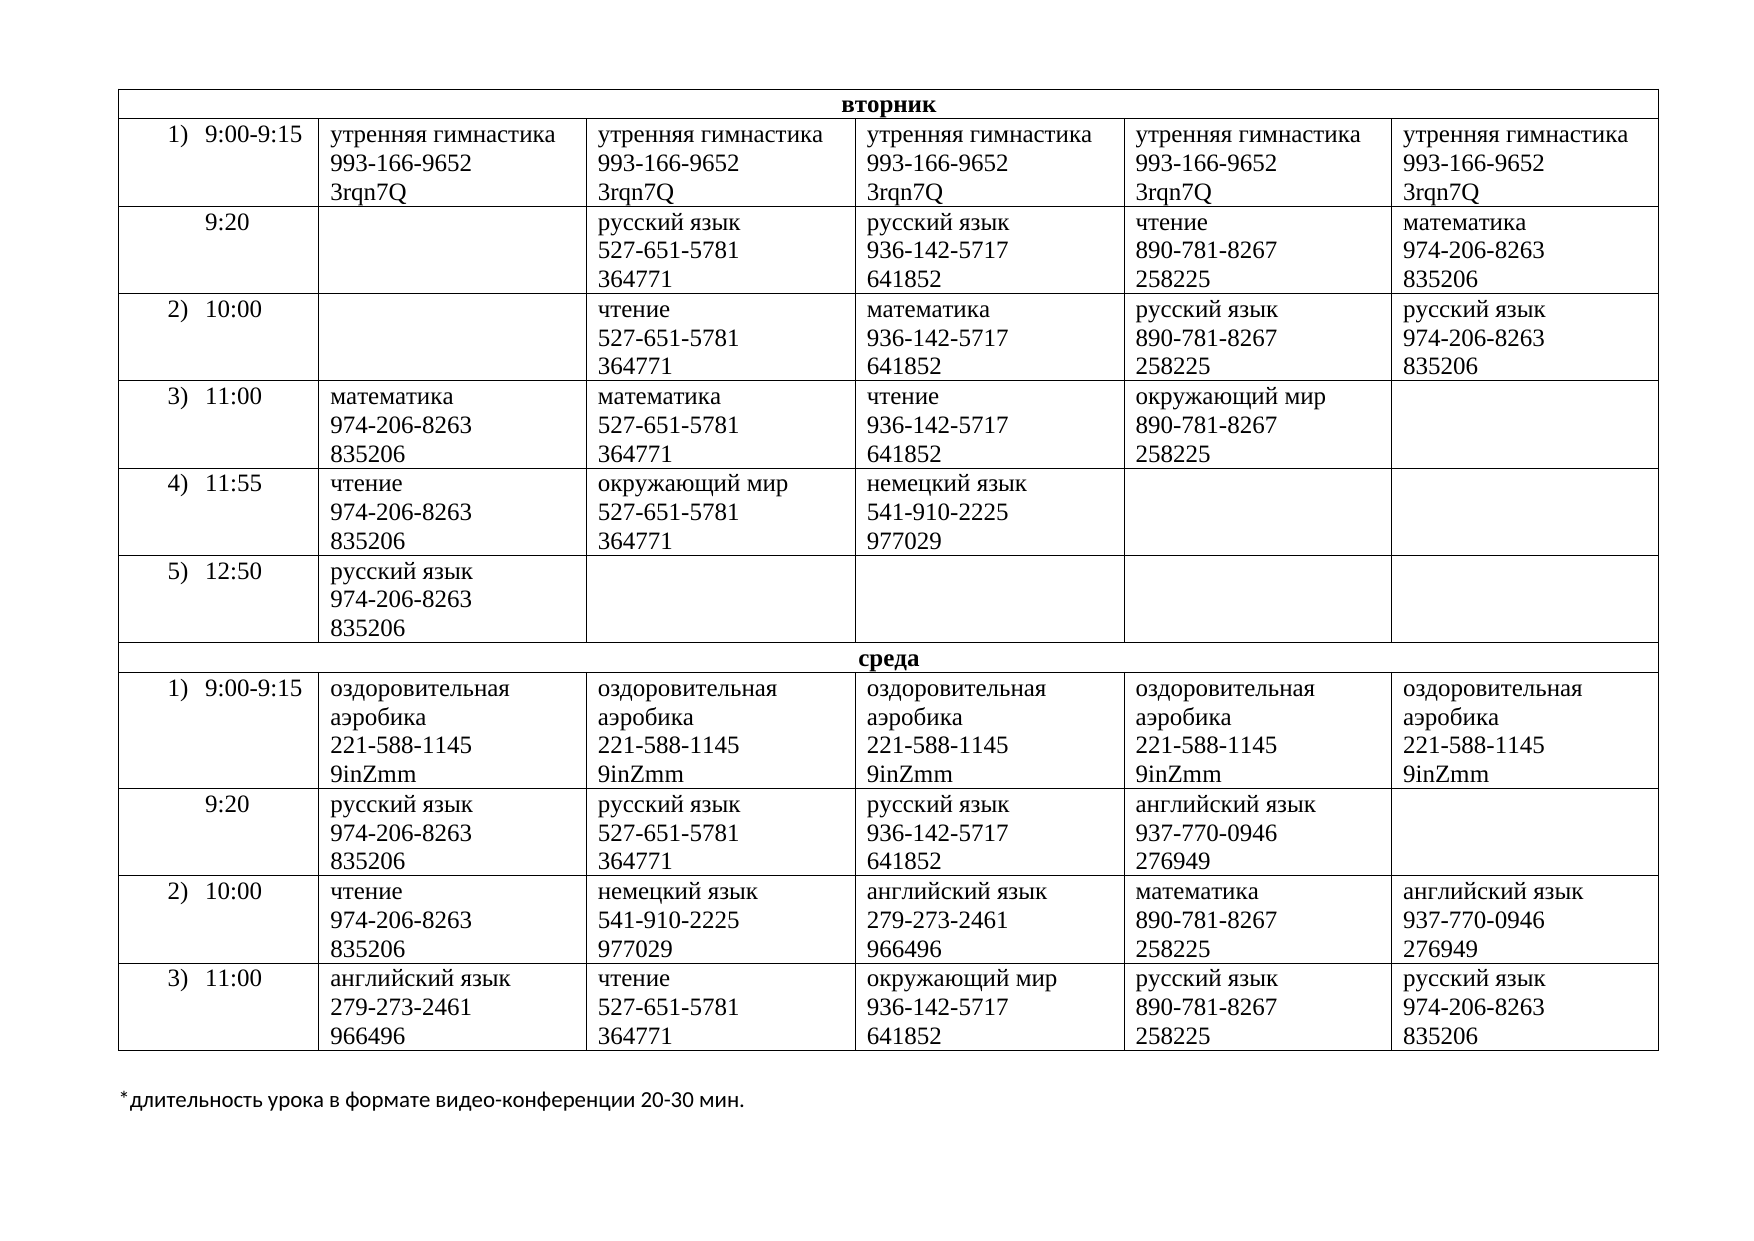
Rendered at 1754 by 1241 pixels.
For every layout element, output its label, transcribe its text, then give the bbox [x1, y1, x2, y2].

table_cell утренняя гимнастика 993-166-9652 3rqn7Q [319, 119, 586, 206]
table_cell оздоровительная аэробика 221-588-1145 9inZmm [856, 673, 1124, 788]
table_cell [1392, 789, 1658, 875]
table_cell [1392, 556, 1658, 642]
table_cell английский язык 279-273-2461 966496 [319, 964, 586, 1050]
table_cell 9:20 [119, 207, 318, 293]
table_cell утренняя гимнастика 993-166-9652 3rqn7Q [1392, 119, 1658, 206]
table_cell 10:00 [119, 876, 318, 962]
table_cell [1392, 469, 1658, 555]
table_cell математика 527-651-5781 364771 [587, 381, 855, 467]
table_cell утренняя гимнастика 993-166-9652 3rqn7Q [1125, 119, 1391, 206]
table_cell английский язык 937-770-0946 276949 [1392, 876, 1658, 962]
table_cell 11:55 [119, 469, 318, 555]
table_cell английский язык 279-273-2461 966496 [856, 876, 1124, 962]
table_cell математика 890-781-8267 258225 [1125, 876, 1391, 962]
table_cell 9:00-9:15 [119, 673, 318, 788]
table_cell 9:20 [119, 789, 318, 875]
table_cell среда [119, 643, 1658, 672]
table_cell [587, 556, 855, 642]
table_cell оздоровительная аэробика 221-588-1145 9inZmm [319, 673, 586, 788]
table_cell 9:00-9:15 [119, 119, 318, 206]
table_cell 11:00 [119, 964, 318, 1050]
table_cell [319, 207, 586, 293]
table_cell оздоровительная аэробика 221-588-1145 9inZmm [1392, 673, 1658, 788]
table_cell русский язык 974-206-8263 835206 [1392, 294, 1658, 380]
table_cell математика 974-206-8263 835206 [319, 381, 586, 467]
table_cell 10:00 [119, 294, 318, 380]
table_cell немецкий язык 541-910-2225 977029 [856, 469, 1124, 555]
table_cell математика 974-206-8263 835206 [1392, 207, 1658, 293]
table_cell английский язык 937-770-0946 276949 [1125, 789, 1391, 875]
table_cell русский язык 974-206-8263 835206 [319, 789, 586, 875]
table_cell [1392, 381, 1658, 467]
table_cell утренняя гимнастика 993-166-9652 3rqn7Q [587, 119, 855, 206]
table_cell [319, 294, 586, 380]
table_cell оздоровительная аэробика 221-588-1145 9inZmm [1125, 673, 1391, 788]
table_cell русский язык 974-206-8263 835206 [1392, 964, 1658, 1050]
table_cell [1125, 556, 1391, 642]
table_cell русский язык 527-651-5781 364771 [587, 789, 855, 875]
table_cell русский язык 527-651-5781 364771 [587, 207, 855, 293]
table_cell [1125, 469, 1391, 555]
table_cell русский язык 936-142-5717 641852 [856, 207, 1124, 293]
table_cell 11:00 [119, 381, 318, 467]
table_cell чтение 527-651-5781 364771 [587, 964, 855, 1050]
table_cell [856, 556, 1124, 642]
table_cell окружающий мир 936-142-5717 641852 [856, 964, 1124, 1050]
table_cell математика 936-142-5717 641852 [856, 294, 1124, 380]
table_cell окружающий мир 527-651-5781 364771 [587, 469, 855, 555]
table_cell оздоровительная аэробика 221-588-1145 9inZmm [587, 673, 855, 788]
table_cell чтение 936-142-5717 641852 [856, 381, 1124, 467]
table_cell русский язык 890-781-8267 258225 [1125, 964, 1391, 1050]
table_cell чтение 527-651-5781 364771 [587, 294, 855, 380]
table_cell утренняя гимнастика 993-166-9652 3rqn7Q [856, 119, 1124, 206]
table_cell русский язык 974-206-8263 835206 [319, 556, 586, 642]
table_cell русский язык 936-142-5717 641852 [856, 789, 1124, 875]
table_cell окружающий мир 890-781-8267 258225 [1125, 381, 1391, 467]
table_cell вторник [119, 90, 1658, 118]
table_cell чтение 890-781-8267 258225 [1125, 207, 1391, 293]
table_cell немецкий язык 541-910-2225 977029 [587, 876, 855, 962]
table_cell чтение 974-206-8263 835206 [319, 876, 586, 962]
table_cell чтение 974-206-8263 835206 [319, 469, 586, 555]
table_cell 12:50 [119, 556, 318, 642]
table_cell русский язык 890-781-8267 258225 [1125, 294, 1391, 380]
